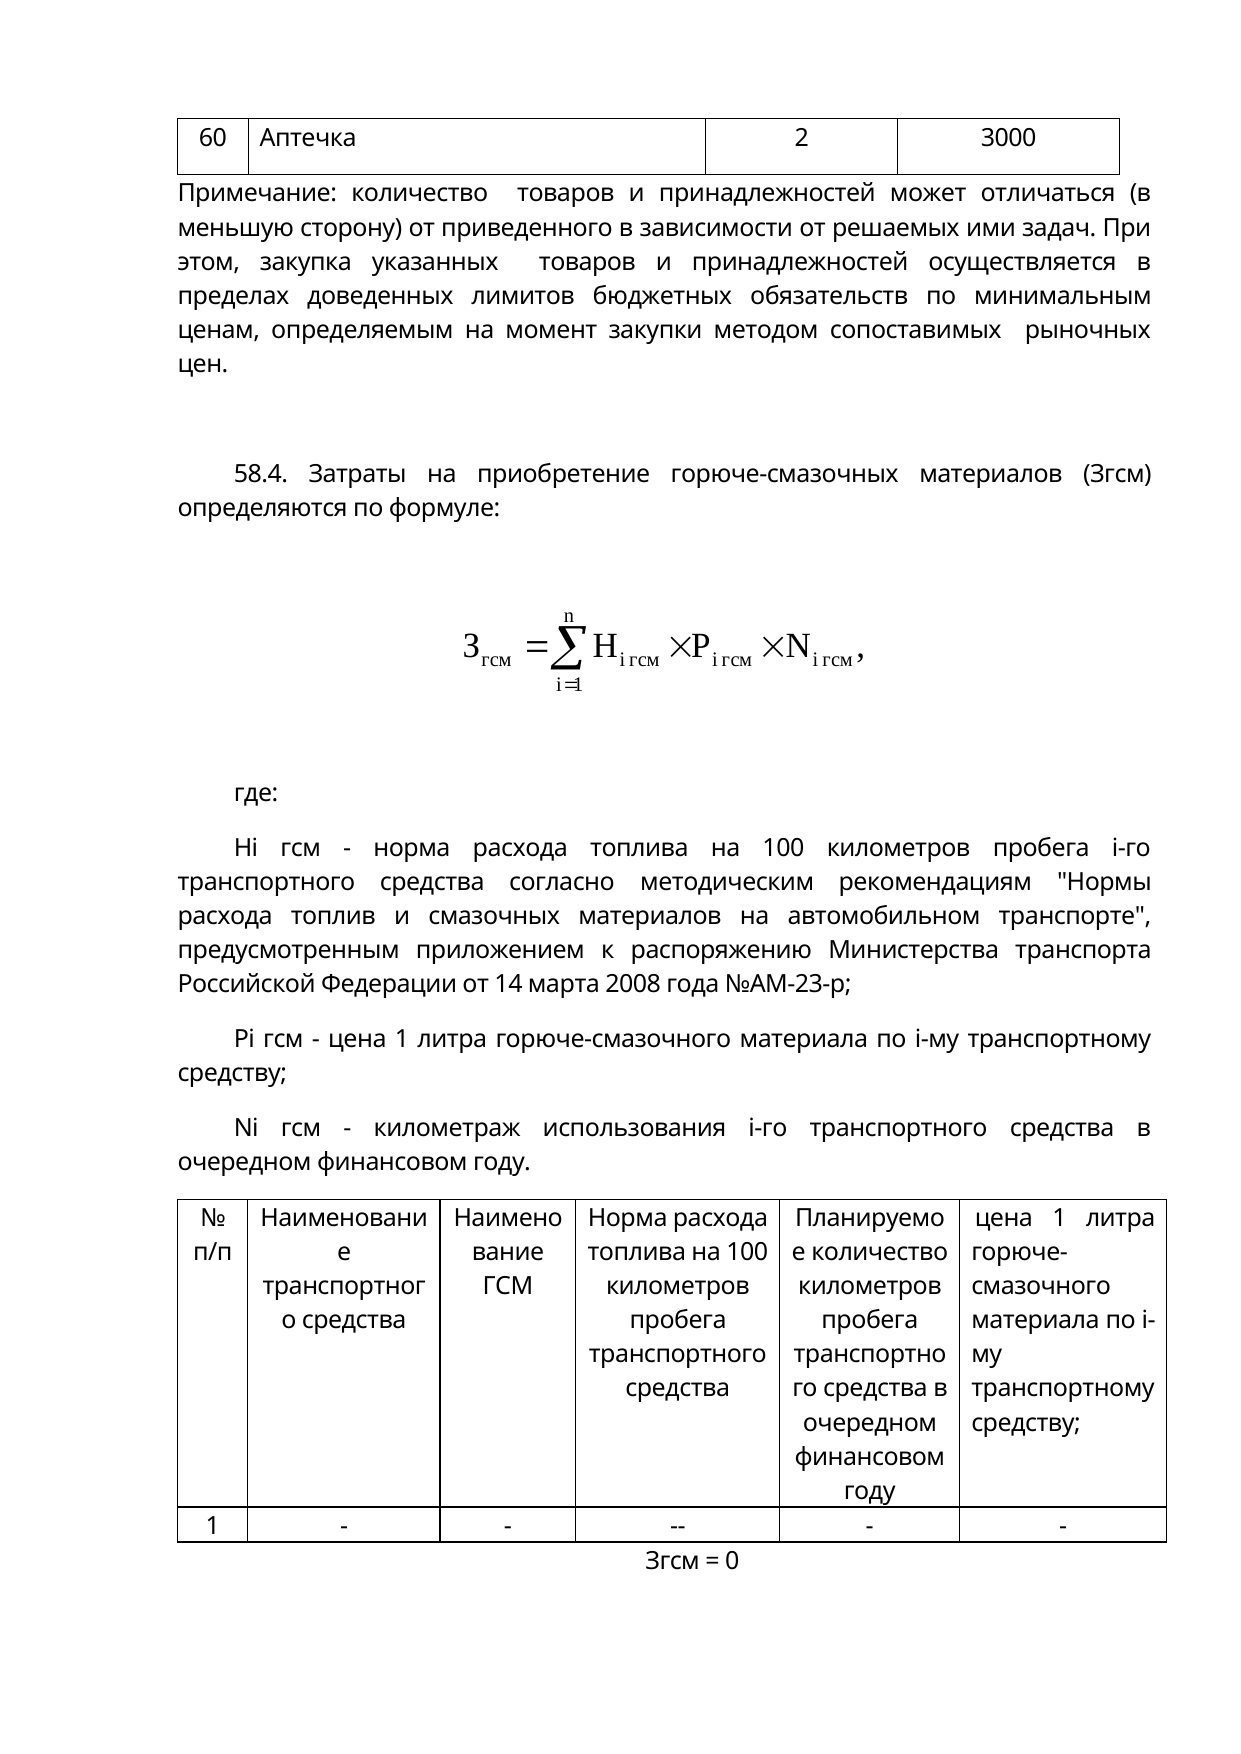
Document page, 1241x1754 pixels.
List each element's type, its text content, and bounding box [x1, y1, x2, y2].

text 58.4. Затраты на приобретение горюче-смазочных материалов (Згсм) определяются по формуле: [177, 455, 1152, 523]
table_cell 2 [706, 119, 897, 174]
table_header Планируемое количество километров пробега транспортного средства в очередном финансовом году [780, 1200, 959, 1506]
text Нi гсм - норма расхода топлива на 100 километров пробега i-го транспортного средства согласно методическим рекомендациям "Нормы расхода топлив и смазочных материалов на автомобильном транспорте", предусмотренным приложением к распоряжению Министерства транспорта Российской Федерации от 14 марта 2008 года №АМ-23-р; [177, 830, 1152, 1000]
table_cell - [780, 1508, 959, 1541]
table_header Наименование транспортного средства [248, 1200, 439, 1506]
text Примечание: количество товаров и принадлежностей может отличаться (в меньшую сторону) от приведенного в зависимости от решаемых ими задач. При этом, закупка указанных товаров и принадлежностей осуществляется в пределах доведенных лимитов бюджетных обязательств по минимальным ценам, определяемым на момент закупки методом сопоставимых рыночных цен. [177, 175, 1152, 379]
table_cell - [441, 1508, 575, 1541]
text где: [177, 775, 1152, 809]
table_cell -- [576, 1508, 779, 1541]
table_header Наименование ГСМ [441, 1200, 575, 1506]
table_cell Аптечка [249, 119, 705, 174]
text Ni гсм - километраж использования i-го транспортного средства в очередном финансовом году. [177, 1110, 1152, 1178]
table_cell 1 [178, 1508, 247, 1541]
table_cell - [960, 1508, 1166, 1541]
table_header № п/п [178, 1200, 247, 1506]
table_cell - [248, 1508, 439, 1541]
table_cell 3000 [898, 119, 1119, 174]
text Pi гсм - цена 1 литра горюче-смазочного материала по i-му транспортному средству; [177, 1021, 1152, 1089]
table_header Норма расхода топлива на 100 километров пробега транспортного средства [576, 1200, 779, 1506]
table_cell 60 [178, 119, 248, 174]
table_header цена 1 литра горюче-смазочного материала по i-му транспортному средству; [960, 1200, 1166, 1506]
text Згсм = 0 [177, 1543, 1152, 1577]
